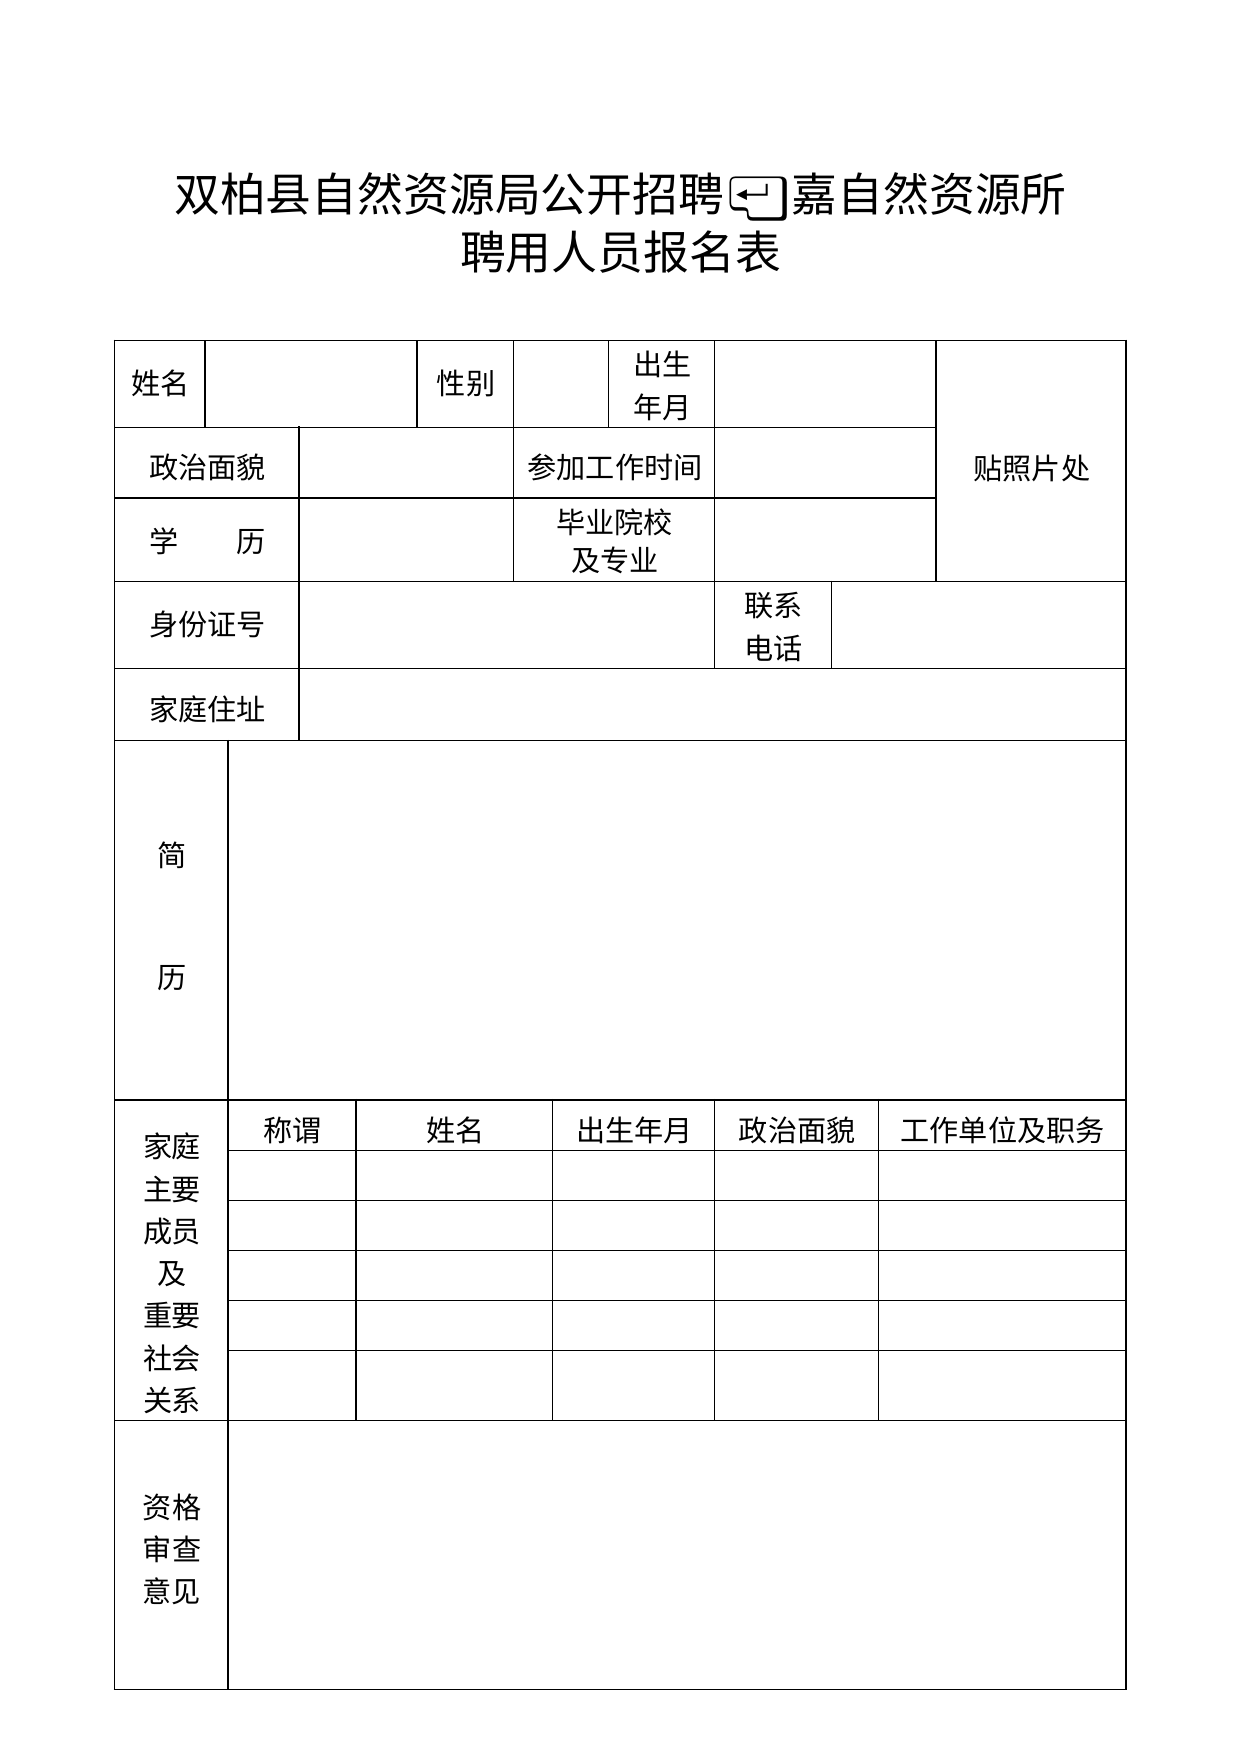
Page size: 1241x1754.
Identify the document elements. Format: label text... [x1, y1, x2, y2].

table_header 姓名 [115, 341, 204, 426]
table_cell 身份证号 [115, 582, 298, 667]
table_cell [879, 1351, 1125, 1420]
table_header 出生年月 [609, 341, 714, 426]
table_cell [553, 1251, 714, 1300]
table_cell 参加工作时间 [514, 428, 714, 497]
table_cell [715, 1151, 878, 1200]
table_cell [229, 1421, 1125, 1689]
table_cell 工作单位及职务 [879, 1101, 1125, 1150]
table_cell [300, 428, 513, 497]
table_cell [357, 1151, 552, 1200]
table_cell [229, 1151, 355, 1200]
table_cell 资格审查意见 [115, 1421, 227, 1689]
table_cell [879, 1151, 1125, 1200]
list 聘用人员报名表 [102, 223, 1138, 281]
table_cell [229, 1201, 355, 1250]
table_cell [229, 1301, 355, 1350]
table_cell [879, 1301, 1125, 1350]
table_cell [300, 669, 1125, 740]
table_cell [553, 1201, 714, 1250]
table_cell [357, 1301, 552, 1350]
table_cell [553, 1351, 714, 1420]
table_cell [357, 1201, 552, 1250]
table_cell [229, 741, 1125, 1099]
table_cell [229, 1351, 355, 1420]
table_cell [229, 1251, 355, 1300]
table_cell [300, 582, 714, 667]
table_cell 称谓 [229, 1101, 355, 1150]
table_cell 联系电话 [715, 582, 831, 667]
table_header [206, 341, 416, 426]
table_header 贴照片处 [937, 341, 1125, 581]
table_cell [553, 1151, 714, 1200]
table_cell [715, 1201, 878, 1250]
table_cell [715, 499, 935, 581]
table_cell [879, 1251, 1125, 1300]
table_cell [832, 582, 1125, 667]
list 双柏县自然资源局公开招聘嘉自然资源所 [102, 164, 1138, 223]
table_cell [300, 499, 513, 581]
table_header [514, 341, 608, 426]
table_header [715, 341, 935, 426]
table_cell 家庭主要成员及 重要社会关系 [115, 1101, 227, 1420]
table_cell 姓名 [357, 1101, 552, 1150]
table_cell [715, 428, 935, 497]
table_cell [357, 1251, 552, 1300]
table_cell 政治面貌 [115, 428, 298, 497]
table_cell [715, 1301, 878, 1350]
table_cell [357, 1351, 552, 1420]
table_cell 家庭住址 [115, 669, 298, 740]
table_header 性别 [418, 341, 513, 426]
table_cell 学 历 [115, 499, 298, 581]
table_cell [879, 1201, 1125, 1250]
table_cell 毕业院校及专业 [514, 499, 714, 581]
table_cell 出生年月 [553, 1101, 714, 1150]
table_cell 简 历 [115, 741, 227, 1099]
table_cell 政治面貌 [715, 1101, 878, 1150]
table_cell [715, 1251, 878, 1300]
table_cell [553, 1301, 714, 1350]
table_cell [715, 1351, 878, 1420]
